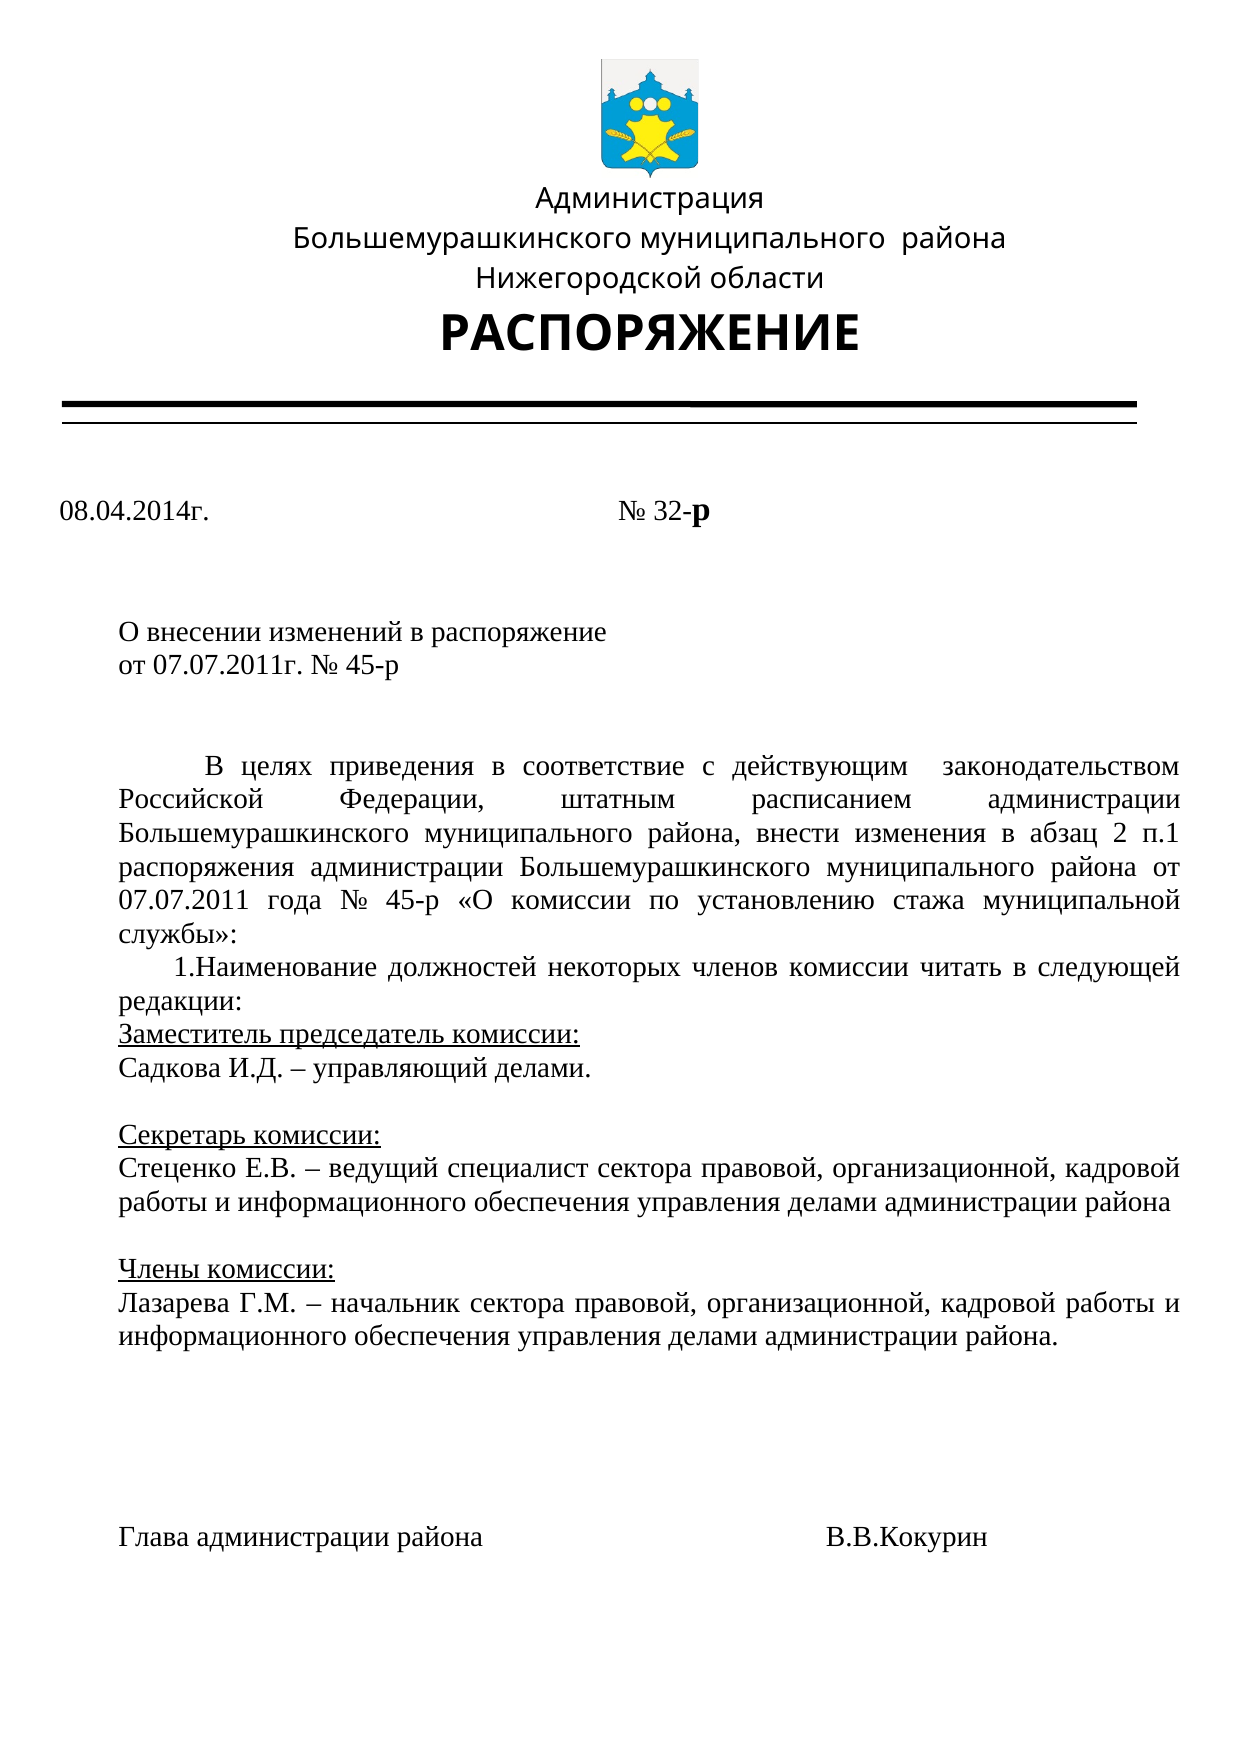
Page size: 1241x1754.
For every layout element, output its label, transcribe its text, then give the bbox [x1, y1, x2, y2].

text Члены комиссии: [118, 1251, 1181, 1285]
text Стеценко Е.В. – ведущий специалист сектора правовой, организационной, кадровой работы и информационного обеспечения управления делами администрации района [118, 1151, 1181, 1218]
text от 07.07.2011г. № 45-р [118, 647, 1181, 681]
text 08.04.2014г. № 32-р [59, 489, 1181, 528]
text Большемурашкинского муниципального района [118, 217, 1181, 257]
text Нижегородской области [118, 257, 1181, 297]
picture [606, 129, 632, 141]
picture [601, 59, 699, 178]
picture [630, 97, 671, 111]
text РАСПОРЯЖЕНИЕ [118, 297, 1181, 365]
text О внесении изменений в распоряжение [118, 614, 1181, 647]
text Лазарева Г.М. – начальник сектора правовой, организационной, кадровой работы и информационного обеспечения управления делами администрации района. [118, 1285, 1181, 1352]
text 1.Наименование должностей некоторых членов комиссии читать в следующей редакции: [118, 949, 1181, 1016]
text Глава администрации района В.В.Кокурин [118, 1519, 1181, 1553]
title Администрация [118, 178, 1181, 217]
text Секретарь комиссии: [118, 1117, 1181, 1151]
picture [621, 115, 695, 163]
text Садкова И.Д. – управляющий делами. [118, 1050, 1181, 1083]
text Заместитель председатель комиссии: [118, 1016, 1181, 1050]
text В целях приведения в соответствие с действующим законодательством Российской Федерации, штатным расписанием администрации Большемурашкинского муниципального района, внести изменения в абзац 2 п.1 распоряжения администрации Большемурашкинского муниципального района от 07.07.2011 года № 45-р «О комиссии по установлению стажа муниципальной службы»: [118, 748, 1181, 949]
